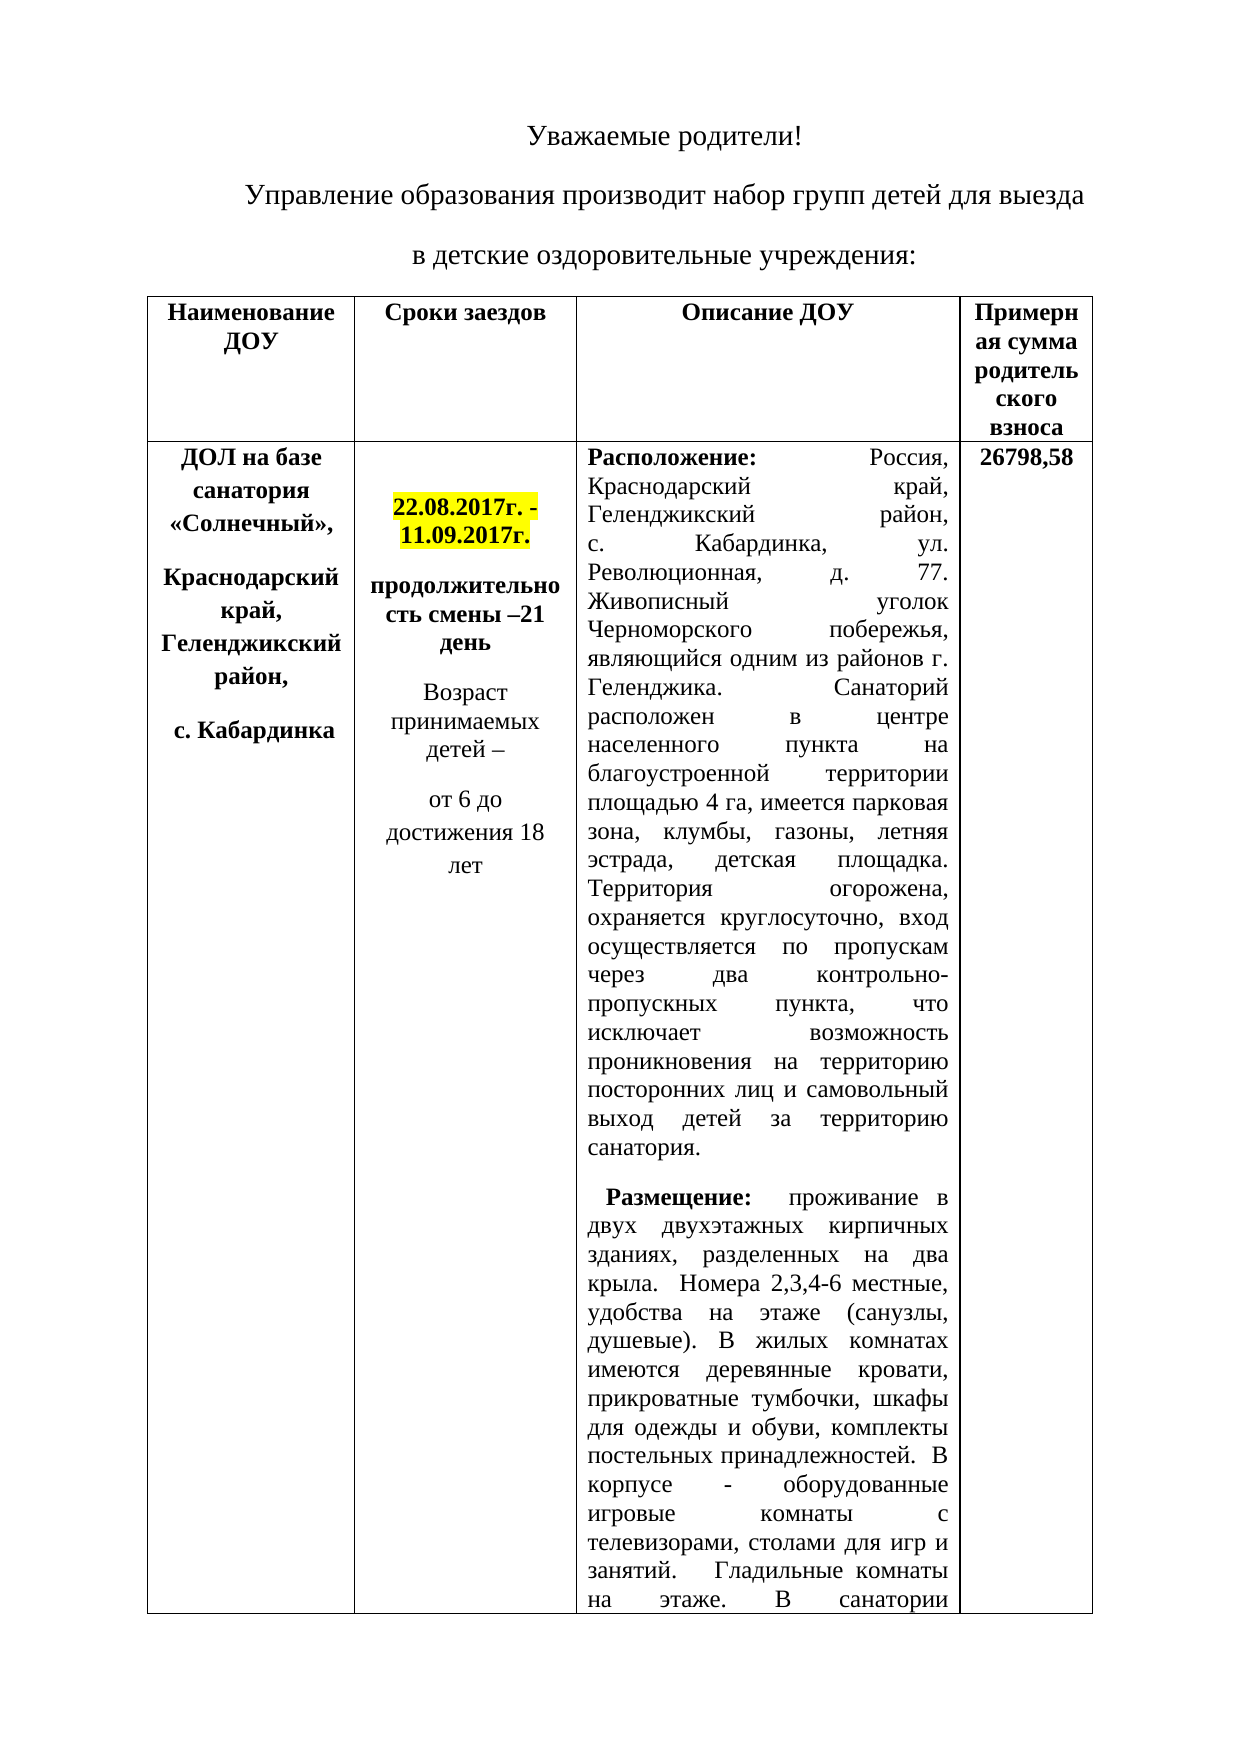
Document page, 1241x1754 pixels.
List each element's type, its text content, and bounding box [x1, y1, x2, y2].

table_header Примерная сумма родительского взноса [961, 297, 1092, 441]
table_header Наименование ДОУ [148, 297, 354, 441]
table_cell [148, 442, 354, 1613]
table_cell 26798,58 [961, 442, 1092, 1613]
text в детские оздоровительные учреждения: [177, 237, 1152, 270]
table_header Сроки заездов [355, 297, 576, 441]
text Уважаемые родители! [177, 118, 1152, 152]
table_header Описание ДОУ [577, 297, 959, 441]
text Управление образования производит набор групп детей для выезда [177, 177, 1152, 211]
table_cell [355, 442, 576, 1613]
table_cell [577, 442, 959, 1613]
